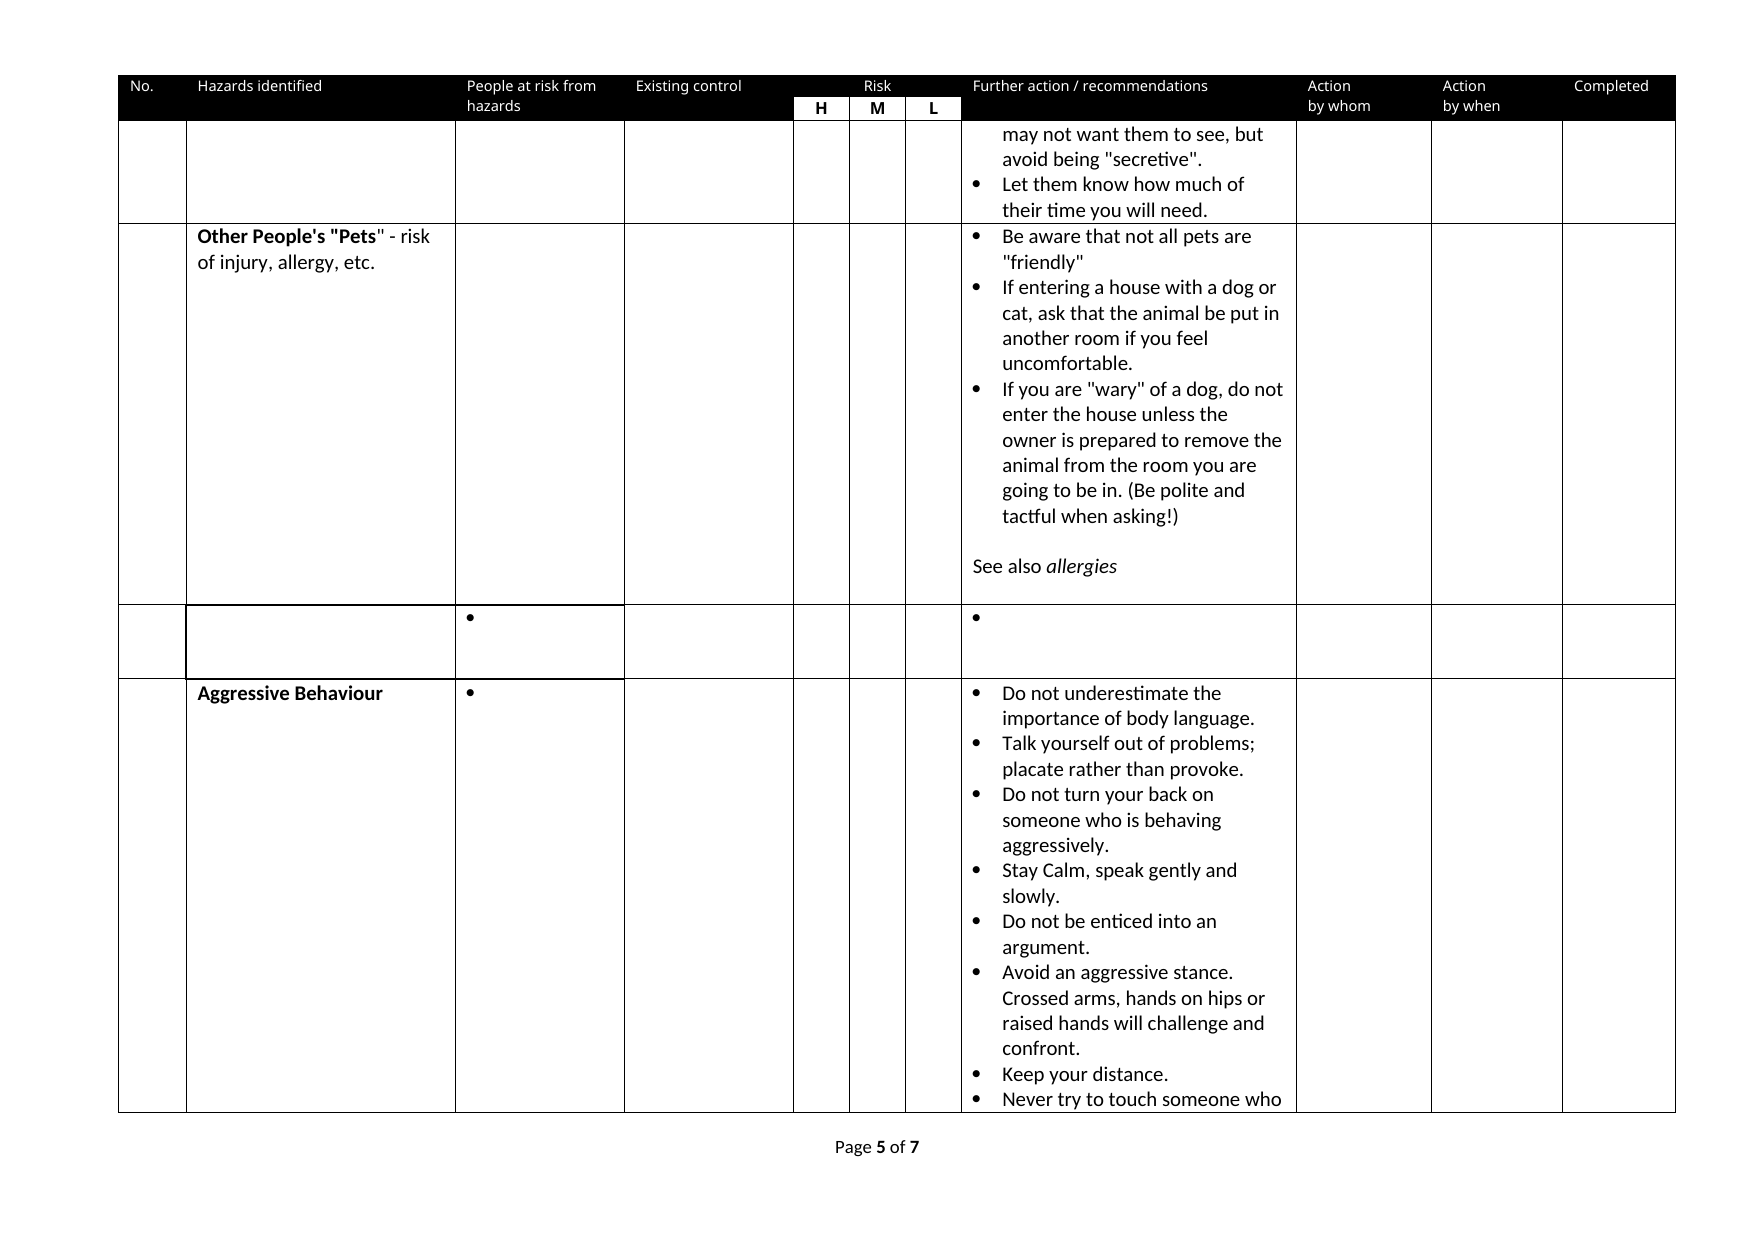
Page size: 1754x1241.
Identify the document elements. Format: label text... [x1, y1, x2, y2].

table_cell [456, 680, 624, 1112]
table_cell L [906, 97, 961, 120]
table_cell [850, 121, 905, 222]
table_cell [1432, 224, 1562, 604]
table_cell [1432, 121, 1562, 222]
table_header Completed [1563, 76, 1675, 120]
table_cell [1563, 121, 1675, 222]
table_cell [625, 224, 793, 604]
table_header Action by when [1432, 76, 1562, 120]
table_cell Aggressive Behaviour [187, 680, 455, 1112]
table_header Action by whom [1297, 76, 1431, 120]
table_cell Other People's "Pets" - risk of injury, allergy, etc. [187, 224, 455, 604]
table_cell [1432, 679, 1562, 1112]
table_cell [794, 679, 849, 1112]
table_header Risk [794, 76, 961, 96]
table_cell [1563, 605, 1675, 678]
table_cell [962, 121, 1296, 222]
table_cell [1297, 224, 1431, 604]
table_cell [625, 679, 793, 1112]
table_cell [187, 606, 455, 678]
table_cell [187, 121, 455, 222]
table_cell [119, 605, 185, 678]
table_cell [906, 679, 961, 1112]
table_cell [906, 605, 961, 678]
table_cell [1432, 605, 1562, 678]
table_cell [119, 224, 186, 604]
table_cell Be aware that not all pets are "friendly" If entering a house with a dog or cat, ask that the animal be put in another room if you feel uncomfortable. If you are "wary" of a dog, do not enter the house unless the owner is prepared to remove the animal from the room you are going to be in. (Be polite and tactful when asking!) See also allergies [962, 224, 1296, 604]
table_cell [850, 224, 905, 604]
table_cell [850, 605, 905, 678]
table_cell [625, 121, 793, 222]
table_cell [1563, 679, 1675, 1112]
table_cell [119, 679, 186, 1112]
table_cell [625, 605, 793, 678]
table_cell [794, 121, 849, 222]
table_header Further action / recommendations [962, 76, 1296, 120]
table_header Hazards identified [187, 76, 455, 120]
table_cell [456, 606, 624, 678]
table_cell [1297, 605, 1431, 678]
table_cell [794, 605, 849, 678]
table_cell H [794, 97, 849, 120]
table_header People at risk from hazards [456, 76, 624, 120]
table_cell [850, 679, 905, 1112]
table_header No. [119, 76, 186, 120]
table_cell [794, 224, 849, 604]
table_cell [456, 224, 624, 604]
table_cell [962, 679, 1296, 1112]
table_cell [1563, 224, 1675, 604]
table_cell [906, 224, 961, 604]
table_cell [1297, 121, 1431, 222]
table_cell [906, 121, 961, 222]
table_cell [456, 121, 624, 222]
table_cell M [850, 97, 905, 120]
table_cell [962, 605, 1296, 678]
table_header Existing control [625, 76, 793, 120]
table_cell [1297, 679, 1431, 1112]
table_cell [119, 121, 186, 222]
